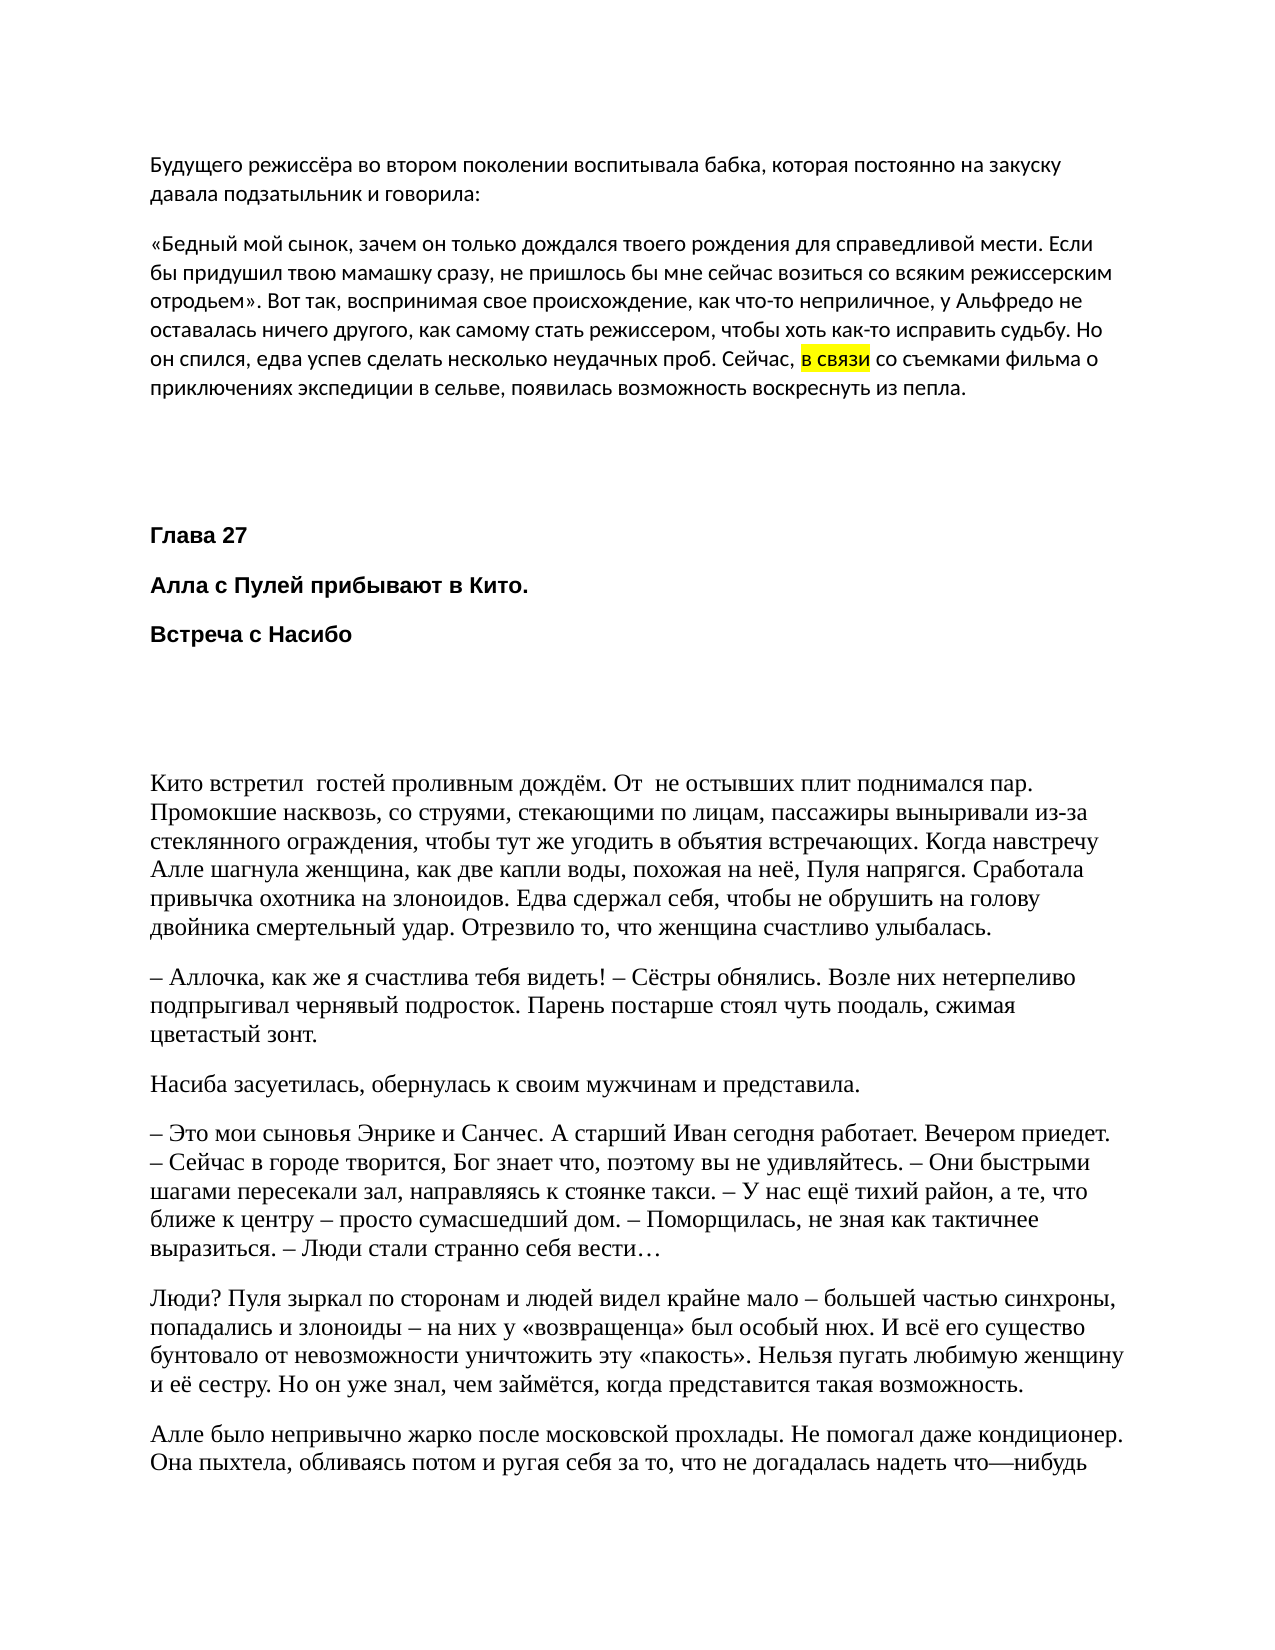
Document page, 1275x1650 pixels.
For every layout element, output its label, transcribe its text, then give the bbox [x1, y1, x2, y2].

text Будущего режиссёра во втором поколении воспитывала бабка, которая постоянно на закуску давала подзатыльник и говорила: [150, 150, 1125, 207]
text «Бедный мой сынок, зачем он только дождался твоего рождения для справедливой мести. Если бы придушил твою мамашку сразу, не пришлось бы мне сейчас возиться со всяким режиссерским отродьем». Вот так, воспринимая свое происхождение, как что-то неприличное, у Альфредо не оставалась ничего другого, как самому стать режиссером, чтобы хоть как-то исправить судьбу. Но он спился, едва успев сделать несколько неудачных проб. Сейчас, в связи со съемками фильма о приключениях экспедиции в сельве, появилась возможность воскреснуть из пепла. [150, 228, 1125, 401]
text – Аллочка, как же я счастлива тебя видеть! – Сёстры обнялись. Возле них нетерпеливо подпрыгивал чернявый подросток. Парень постарше стоял чуть поодаль, сжимая цветастый зонт. [150, 962, 1125, 1048]
text Насиба засуетилась, обернулась к своим мужчинам и представила. [150, 1069, 1125, 1098]
text Алла с Пулей прибывают в Кито. [150, 570, 1125, 599]
text Встреча с Насибо [150, 620, 1125, 649]
text Люди? Пуля зыркал по сторонам и людей видел крайне мало – большей частью синхроны, попадались и злоноиды – на них у «возвращенца» был особый нюх. И всё его существо бунтовало от невозможности уничтожить эту «пакость». Нельзя пугать любимую женщину и её сестру. Но он уже знал, чем займётся, когда представится такая возможность. [150, 1283, 1125, 1398]
text Кито встретил гостей проливным дождём. От не остывших плит поднимался пар. Промокшие насквозь, со струями, стекающими по лицам, пассажиры выныривали из-за стеклянного ограждения, чтобы тут же угодить в объятия встречающих. Когда навстречу Алле шагнула женщина, как две капли воды, похожая на неё, Пуля напрягся. Сработала привычка охотника на злоноидов. Едва сдержал себя, чтобы не обрушить на голову двойника смертельный удар. Отрезвило то, что женщина счастливо улыбалась. [150, 769, 1125, 941]
text Глава 27 [150, 521, 1125, 549]
text – Это мои сыновья Энрике и Санчес. А старший Иван сегодня работает. Вечером приедет. – Сейчас в городе творится, Бог знает что, поэтому вы не удивляйтесь. – Они быстрыми шагами пересекали зал, направляясь к стоянке такси. – У нас ещё тихий район, а те, что ближе к центру – просто сумасшедший дом. – Поморщилась, не зная как тактичнее выразиться. – Люди стали странно себя вести… [150, 1119, 1125, 1262]
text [150, 1419, 1125, 1477]
